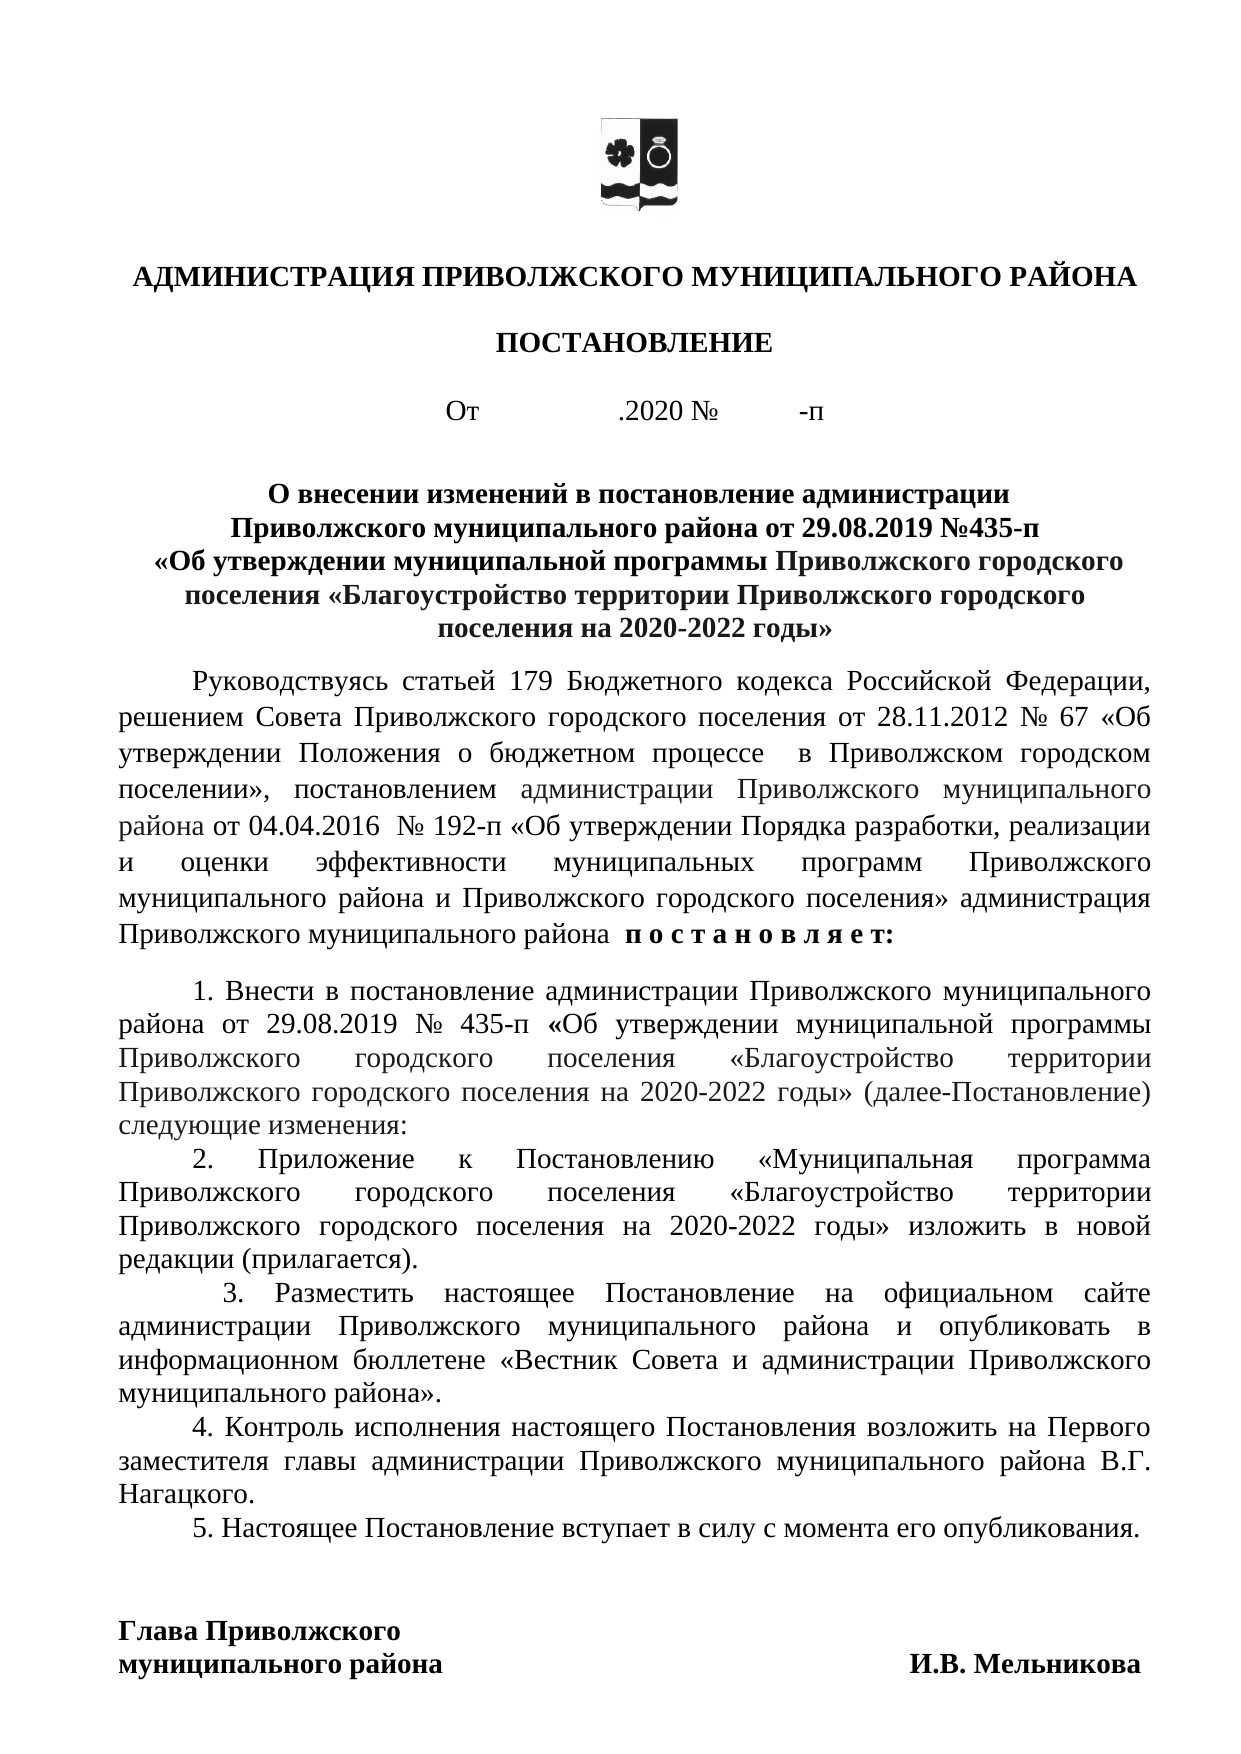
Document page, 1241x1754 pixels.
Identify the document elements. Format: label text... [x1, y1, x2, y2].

text О внесении изменений в постановление администрации [118, 476, 1152, 510]
text «Об утверждении муниципальной программы Приволжского городского поселения «Благоустройство территории Приволжского городского поселения на 2020-2022 годы» [118, 543, 1152, 644]
text Руководствуясь статьей 179 Бюджетного кодекса Российской Федерации, решением Совета Приволжского городского поселения от 28.11.2012 № 67 «Об утверждении Положения о бюджетном процессе в Приволжском городском поселении», постановлением администрации Приволжского муниципального района от 04.04.2016 № 192-п «Об утверждении Порядка разработки, реализации и оценки эффективности муниципальных программ Приволжского муниципального района и Приволжского городского поселения» администрация Приволжского муниципального района п о с т а н о в л я е т: [118, 663, 1152, 950]
text 2. Приложение к Постановлению «Муниципальная программа Приволжского городского поселения «Благоустройство территории Приволжского городского поселения на 2020-2022 годы» изложить в новой редакции (прилагается). [118, 1141, 1152, 1275]
text 3. Разместить настоящее Постановление на официальном сайте администрации Приволжского муниципального района и опубликовать в информационном бюллетене «Вестник Совета и администрации Приволжского муниципального района». [118, 1275, 1152, 1409]
picture [601, 118, 678, 211]
text муниципального района И.В. Мельникова [118, 1646, 1152, 1680]
text 5. Настоящее Постановление вступает в силу с момента его опубликования. [118, 1510, 1152, 1543]
text 1. Внести в постановление администрации Приволжского муниципального района от 29.08.2019 № 435-п «Об утверждении муниципальной программы Приволжского городского поселения «Благоустройство территории Приволжского городского поселения на 2020-2022 годы» (далее-Постановление) следующие изменения: [118, 973, 1152, 1141]
text Приволжского муниципального района от 29.08.2019 №435-п [118, 510, 1152, 543]
subtitle ПОСТАНОВЛЕНИЕ [127, 325, 1142, 358]
text Глава Приволжского [118, 1613, 1152, 1646]
text 4. Контроль исполнения настоящего Постановления возложить на Первого заместителя главы администрации Приволжского муниципального района В.Г. Нагацкого. [118, 1409, 1152, 1510]
text АДМИНИСТРАЦИЯ ПРИВОЛЖСКОГО МУНИЦИПАЛЬНОГО РАЙОНА [118, 259, 1152, 293]
subtitle От .2020 № -п [127, 393, 1143, 427]
